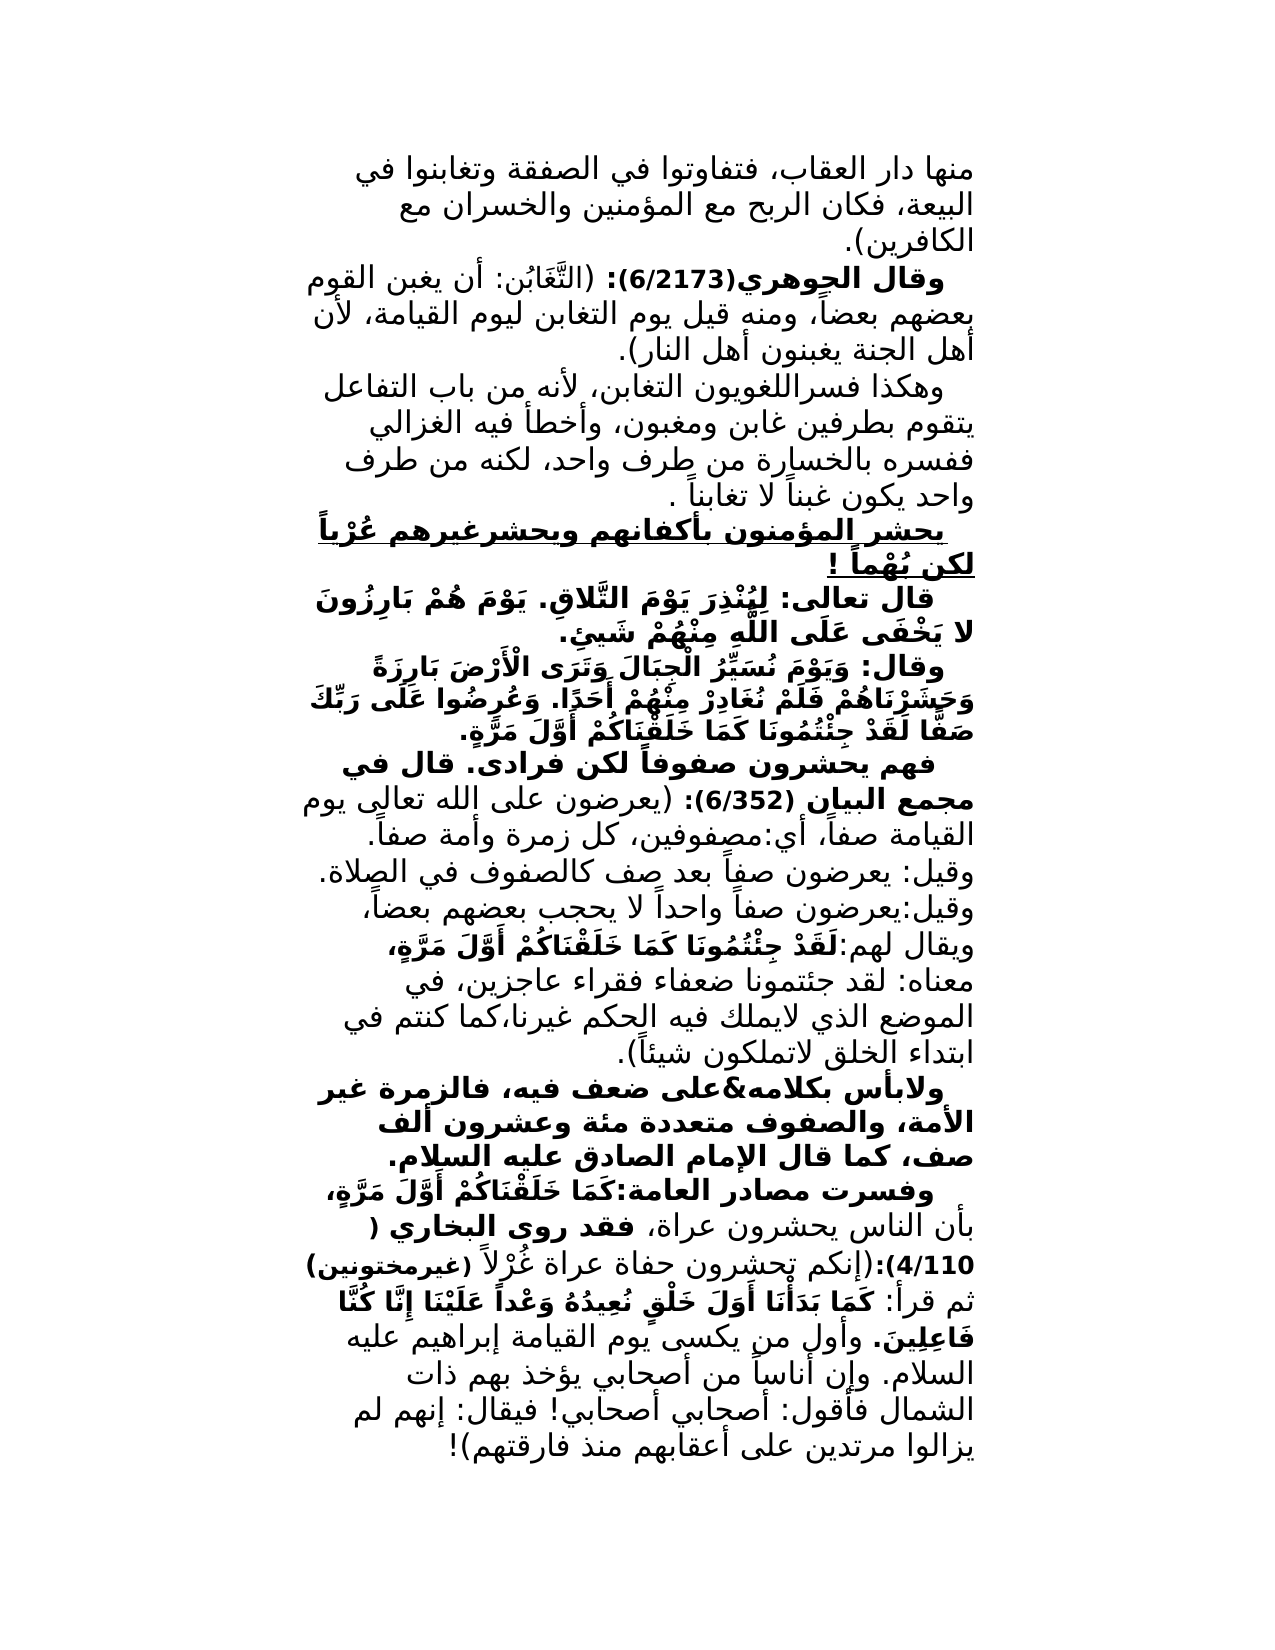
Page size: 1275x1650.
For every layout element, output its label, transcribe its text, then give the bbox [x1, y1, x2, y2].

text وقال: وَيَوْمَ نُسَيِّرُ الْجِبَالَ وَتَرَى الْأَرْضَ بَارِزَةً وَحَشَرْنَاهُمْ فَلَمْ نُغَادِرْ مِنْهُمْ أَحَدًا. وَعُرِضُوا عَلَى رَبِّكَ صَفًّا لَقَدْ جِئْتُمُونَا كَمَا خَلَقْنَاكُمْ أَوَّلَ مَرَّةٍ. [300, 649, 975, 746]
text ولابأس بكلامه&على ضعف فيه، فالزمرة غير الأمة، والصفوف متعددة مئة وعشرون ألف صف، كما قال الإمام الصادق عليه السلام. [300, 1071, 975, 1173]
text يحشر المؤمنون بأكفانهم ويحشرغيرهم عُرْياً لكن بُهْماً ! [300, 513, 975, 581]
text فهم يحشرون صفوفاً لكن فرادى. قال في مجمع البيان (6/352): (يعرضون على الله تعالى يوم القيامة صفاً، أي:مصفوفين، كل زمرة وأمة صفاً. وقيل: يعرضون صفاً بعد صف كالصفوف في الصلاة. وقيل:يعرضون صفاً واحداً لا يحجب بعضهم بعضاً، ويقال لهم:لَقَدْ جِئْتُمُونَا كَمَا خَلَقْنَاكُمْ أَوَّلَ مَرَّةٍ، معناه: لقد جئتمونا ضعفاء فقراء عاجزين، في الموضع الذي لايملك فيه الحكم غيرنا،كما كنتم في ابتداء الخلق لاتملكون شيئاً). [300, 746, 975, 1071]
text وقال الجوهري(6/2173): (التَّغَابُن: أن يغبن القوم بعضهم بعضاً، ومنه قيل يوم التغابن ليوم القيامة، لأن أهل الجنة يغبنون أهل النار). [300, 259, 975, 368]
text وهكذا فسراللغويون التغابن، لأنه من باب التفاعل يتقوم بطرفين غابن ومغبون، وأخطأ فيه الغزالي ففسره بالخسارة من طرف واحد، لكنه من طرف واحد يكون غبناً لا تغابناً . [300, 368, 975, 513]
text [300, 150, 975, 259]
text وفسرت مصادر العامة:كَمَا خَلَقْنَاكُمْ أَوَّلَ مَرَّةٍ، بأن الناس يحشرون عراة، فقد روى البخاري (4/110):(إنكم تحشرون حفاة عراة غُرْلاً (غيرمختونين) ثم قرأ: كَمَا بَدَأْنَا أَوَلَ خَلْقٍ نُعِيدُهُ وَعْداً عَلَيْنَا إِنَّا كُنَّا فَاعِلِينَ. وأول من يكسى يوم القيامة إبراهيم عليه السلام. وإن أناساً من أصحابي يؤخذ بهم ذات الشمال فأقول: أصحابي أصحابي! فيقال: إنهم لم يزالوا مرتدين على أعقابهم منذ فارقتهم)! [300, 1173, 975, 1464]
text قال تعالى: لِيُنْذِرَ يَوْمَ التَّلاقِ. يَوْمَ هُمْ بَارِزُونَ لا يَخْفَى عَلَى اللَّهِ مِنْهُمْ شَيئِ. [300, 581, 975, 649]
